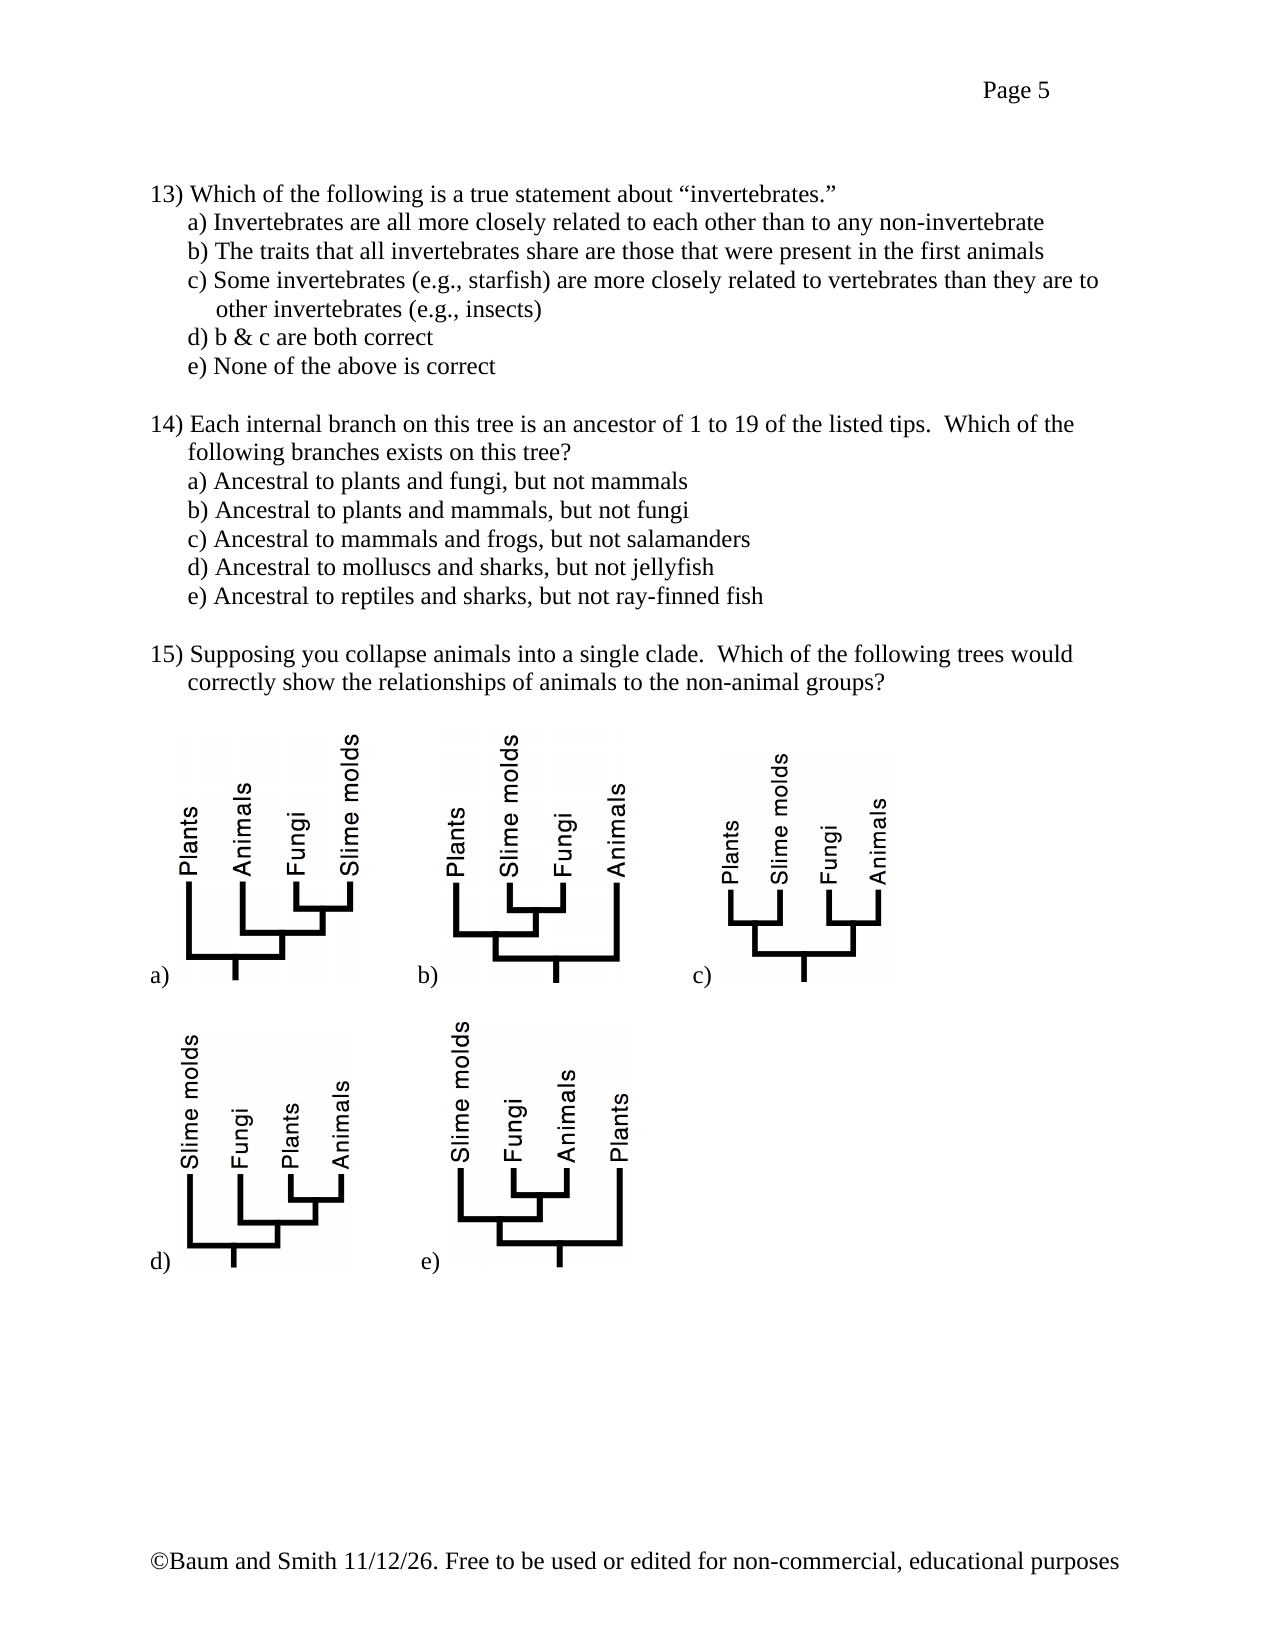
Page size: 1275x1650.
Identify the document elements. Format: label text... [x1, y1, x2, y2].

text e) Ancestral to reptiles and sharks, but not ray-finned fish [187, 581, 1125, 610]
text 13) Which of the following is a true statement about “invertebrates.” [150, 179, 1125, 207]
picture [446, 1018, 635, 1270]
picture [177, 1030, 352, 1270]
text c) Some invertebrates (e.g., starfish) are more closely related to vertebrates than they are to other invertebrates (e.g., insects) [187, 265, 1125, 322]
picture [438, 725, 630, 984]
text 14) Each internal branch on this tree is an ancestor of 1 to 19 of the listed tips. Which of the following branches exists on this tree? [150, 409, 1125, 466]
picture [175, 729, 362, 984]
text e) None of the above is correct [187, 351, 1125, 380]
text b) Ancestral to plants and mammals, but not fungi [187, 495, 1125, 524]
text b) The traits that all invertebrates share are those that were present in the first animals [187, 236, 1125, 265]
picture [718, 749, 892, 984]
text 15) Supposing you collapse animals into a single clade. Which of the following trees would correctly show the relationships of animals to the non-animal groups? [150, 639, 1125, 696]
text a) Invertebrates are all more closely related to each other than to any non-invertebrate [187, 207, 1125, 236]
text d) b & c are both correct [187, 322, 1125, 351]
text a) Ancestral to plants and fungi, but not mammals [187, 466, 1125, 495]
text d) Ancestral to molluscs and sharks, but not jellyfish [187, 552, 1125, 581]
text c) Ancestral to mammals and frogs, but not salamanders [187, 524, 1125, 552]
